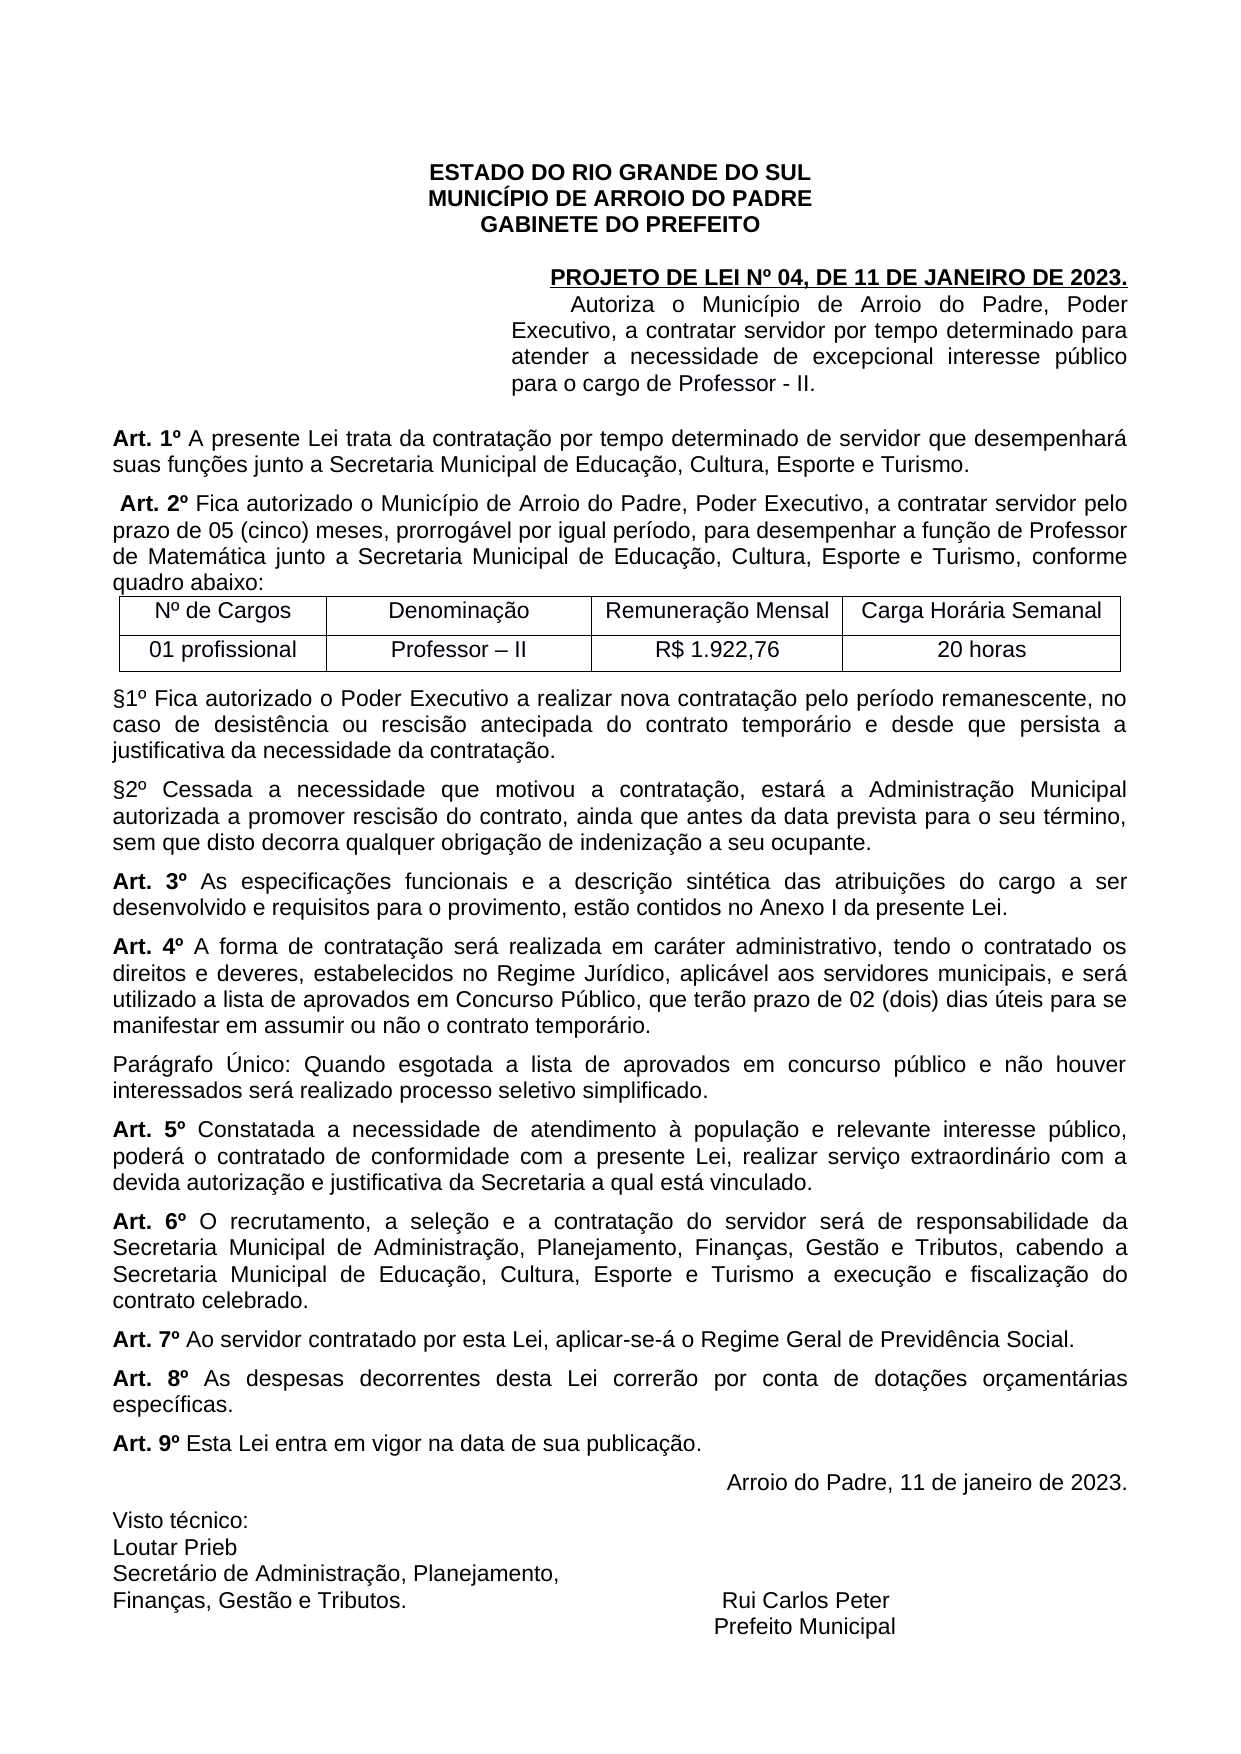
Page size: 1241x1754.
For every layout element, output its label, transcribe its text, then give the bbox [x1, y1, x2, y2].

text GABINETE DO PREFEITO [112, 211, 1128, 238]
text Art. 4º A forma de contratação será realizada em caráter administrativo, tendo o contratado os direitos e deveres, estabelecidos no Regime Jurídico, aplicável aos servidores municipais, e será utilizado a lista de aprovados em Concurso Público, que terão prazo de 02 (dois) dias úteis para se manifestar em assumir ou não o contrato temporário. [112, 933, 1128, 1038]
text Loutar Prieb [112, 1534, 1128, 1560]
text MUNICÍPIO DE ARROIO DO PADRE [112, 185, 1128, 211]
text §1º Fica autorizado o Poder Executivo a realizar nova contratação pelo período remanescente, no caso de desistência ou rescisão antecipada do contrato temporário e desde que persista a justificativa da necessidade da contratação. [112, 685, 1128, 764]
table_header Carga Horária Semanal [843, 597, 1120, 634]
table_cell Professor – II [327, 636, 591, 671]
table_header Remuneração Mensal [592, 597, 842, 634]
text Visto técnico: [112, 1507, 1128, 1534]
table_header Nº de Cargos [120, 597, 326, 634]
text Parágrafo Único: Quando esgotada a lista de aprovados em concurso público e não houver interessados será realizado processo seletivo simplificado. [112, 1051, 1128, 1104]
table_header Denominação [327, 597, 591, 634]
text Art. 2º Fica autorizado o Município de Arroio do Padre, Poder Executivo, a contratar servidor pelo prazo de 05 (cinco) meses, prorrogável por igual período, para desempenhar a função de Professor de Matemática junto a Secretaria Municipal de Educação, Cultura, Esporte e Turismo, conforme quadro abaixo: [112, 490, 1128, 596]
text Art. 3º As especificações funcionais e a descrição sintética das atribuições do cargo a ser desenvolvido e requisitos para o provimento, estão contidos no Anexo I da presente Lei. [112, 868, 1128, 921]
text Secretário de Administração, Planejamento, [112, 1560, 1128, 1587]
text Arroio do Padre, 11 de janeiro de 2023. [112, 1469, 1128, 1495]
text Art. 9º Esta Lei entra em vigor na data de sua publicação. [112, 1430, 1128, 1456]
text Art. 5º Constatada a necessidade de atendimento à população e relevante interesse público, poderá o contratado de conformidade com a presente Lei, realizar serviço extraordinário com a devida autorização e justificativa da Secretaria a qual está vinculado. [112, 1116, 1128, 1195]
text Prefeito Municipal [408, 1613, 1128, 1639]
table_cell 20 horas [843, 636, 1120, 671]
text §2º Cessada a necessidade que motivou a contratação, estará a Administração Municipal autorizada a promover rescisão do contrato, ainda que antes da data prevista para o seu término, sem que disto decorra qualquer obrigação de indenização a seu ocupante. [112, 776, 1128, 855]
text Art. 7º Ao servidor contratado por esta Lei, aplicar-se-á o Regime Geral de Previdência Social. [112, 1326, 1128, 1352]
text Finanças, Gestão e Tributos. Rui Carlos Peter [112, 1587, 1128, 1613]
table_cell R$ 1.922,76 [592, 636, 842, 671]
text PROJETO DE LEI Nº 04, DE 11 DE JANEIRO DE 2023. [112, 264, 1128, 291]
text Autoriza o Município de Arroio do Padre, Poder Executivo, a contratar servidor por tempo determinado para atender a necessidade de excepcional interesse público para o cargo de Professor - II. [511, 291, 1128, 396]
table_cell 01 profissional [120, 636, 326, 671]
text Art. 6º O recrutamento, a seleção e a contratação do servidor será de responsabilidade da Secretaria Municipal de Administração, Planejamento, Finanças, Gestão e Tributos, cabendo a Secretaria Municipal de Educação, Cultura, Esporte e Turismo a execução e fiscalização do contrato celebrado. [112, 1208, 1128, 1313]
text Art. 1º A presente Lei trata da contratação por tempo determinado de servidor que desempenhará suas funções junto a Secretaria Municipal de Educação, Cultura, Esporte e Turismo. [112, 425, 1128, 478]
text ESTADO DO RIO GRANDE DO SUL [112, 159, 1128, 185]
text Art. 8º As despesas decorrentes desta Lei correrão por conta de dotações orçamentárias específicas. [112, 1364, 1128, 1417]
